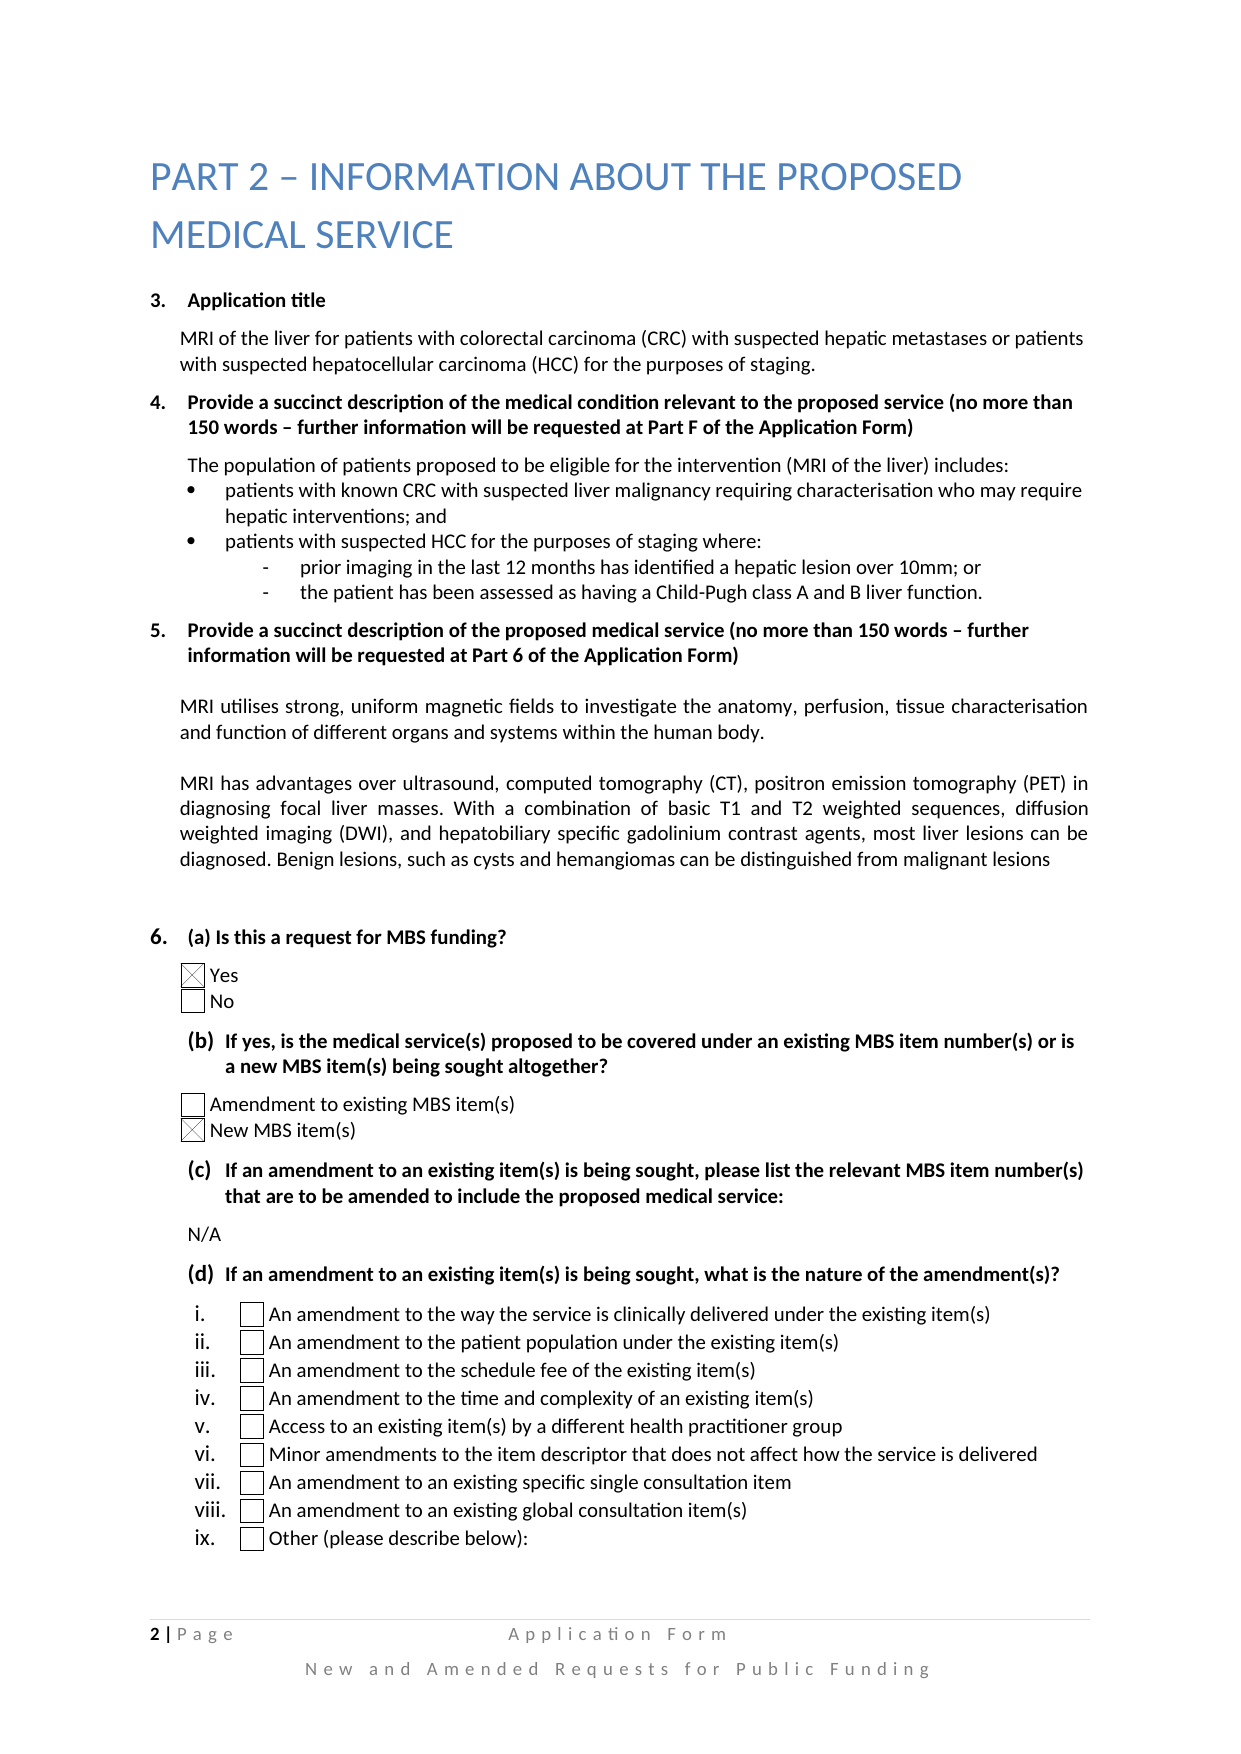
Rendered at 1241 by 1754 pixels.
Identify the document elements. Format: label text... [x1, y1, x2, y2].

text Yes [179, 962, 1090, 988]
subtitle Application title [150, 288, 1090, 313]
list Other (please describe below): [194, 1523, 1090, 1552]
list An amendment to the time and complexity of an existing item(s) [194, 1383, 1090, 1411]
text Amendment to existing MBS item(s) [179, 1092, 1090, 1117]
subtitle MRI utilises strong, uniform magnetic fields to investigate the anatomy, perfusion, tissue characterisation and function of different organs and systems within the human body. [179, 693, 1090, 744]
list An amendment to an existing global consultation item(s) [194, 1496, 1090, 1523]
text The population of patients proposed to be eligible for the intervention (MRI of the liver) includes: [150, 452, 1090, 478]
list An amendment to an existing specific single consultation item [194, 1467, 1090, 1496]
subtitle If an amendment to an existing item(s) is being sought, please list the relevant MBS item number(s) that are to be amended to include the proposed medical service: [187, 1155, 1090, 1208]
text New MBS item(s) [179, 1117, 1090, 1142]
subtitle PART 2 – INFORMATION ABOUT THE PROPOSED MEDICAL SERVICE [150, 150, 1090, 259]
text No [179, 988, 1090, 1013]
list the patient has been assessed as having a Child-Pugh class A and B liver function. [262, 579, 1090, 605]
subtitle (a) Is this a request for MBS funding? [150, 922, 1090, 950]
list prior imaging in the last 12 months has identified a hepatic lesion over 10mm; or [262, 554, 1090, 579]
subtitle If yes, is the medical service(s) proposed to be covered under an existing MBS item number(s) or is a new MBS item(s) being sought altogether? [187, 1026, 1090, 1079]
text MRI of the liver for patients with colorectal carcinoma (CRC) with suspected hepatic metastases or patients with suspected hepatocellular carcinoma (HCC) for the purposes of staging. [179, 326, 1090, 376]
subtitle Provide a succinct description of the medical condition relevant to the proposed service (no more than 150 words – further information will be requested at Part F of the Application Form) [150, 389, 1090, 440]
subtitle If an amendment to an existing item(s) is being sought, what is the nature of the amendment(s)? [187, 1259, 1090, 1287]
list patients with known CRC with suspected liver malignancy requiring characterisation who may require hepatic interventions; and [187, 478, 1090, 528]
subtitle MRI has advantages over ultrasound, computed tomography (CT), positron emission tomography (PET) in diagnosing focal liver masses. With a combination of basic T1 and T2 weighted sequences, diffusion weighted imaging (DWI), and hepatobiliary specific gadolinium contrast agents, most liver lesions can be diagnosed. Benign lesions, such as cysts and hemangiomas can be distinguished from malignant lesions [179, 770, 1090, 871]
list An amendment to the way the service is clinically delivered under the existing item(s) [194, 1299, 1090, 1327]
list An amendment to the patient population under the existing item(s) [194, 1327, 1090, 1355]
list patients with suspected HCC for the purposes of staging where: [187, 528, 1090, 554]
text N/A [150, 1221, 1090, 1246]
subtitle Provide a succinct description of the proposed medical service (no more than 150 words – further information will be requested at Part 6 of the Application Form) [150, 617, 1090, 668]
list An amendment to the schedule fee of the existing item(s) [194, 1355, 1090, 1383]
list Access to an existing item(s) by a different health practitioner group [194, 1411, 1090, 1439]
list Minor amendments to the item descriptor that does not affect how the service is delivered [194, 1439, 1090, 1467]
